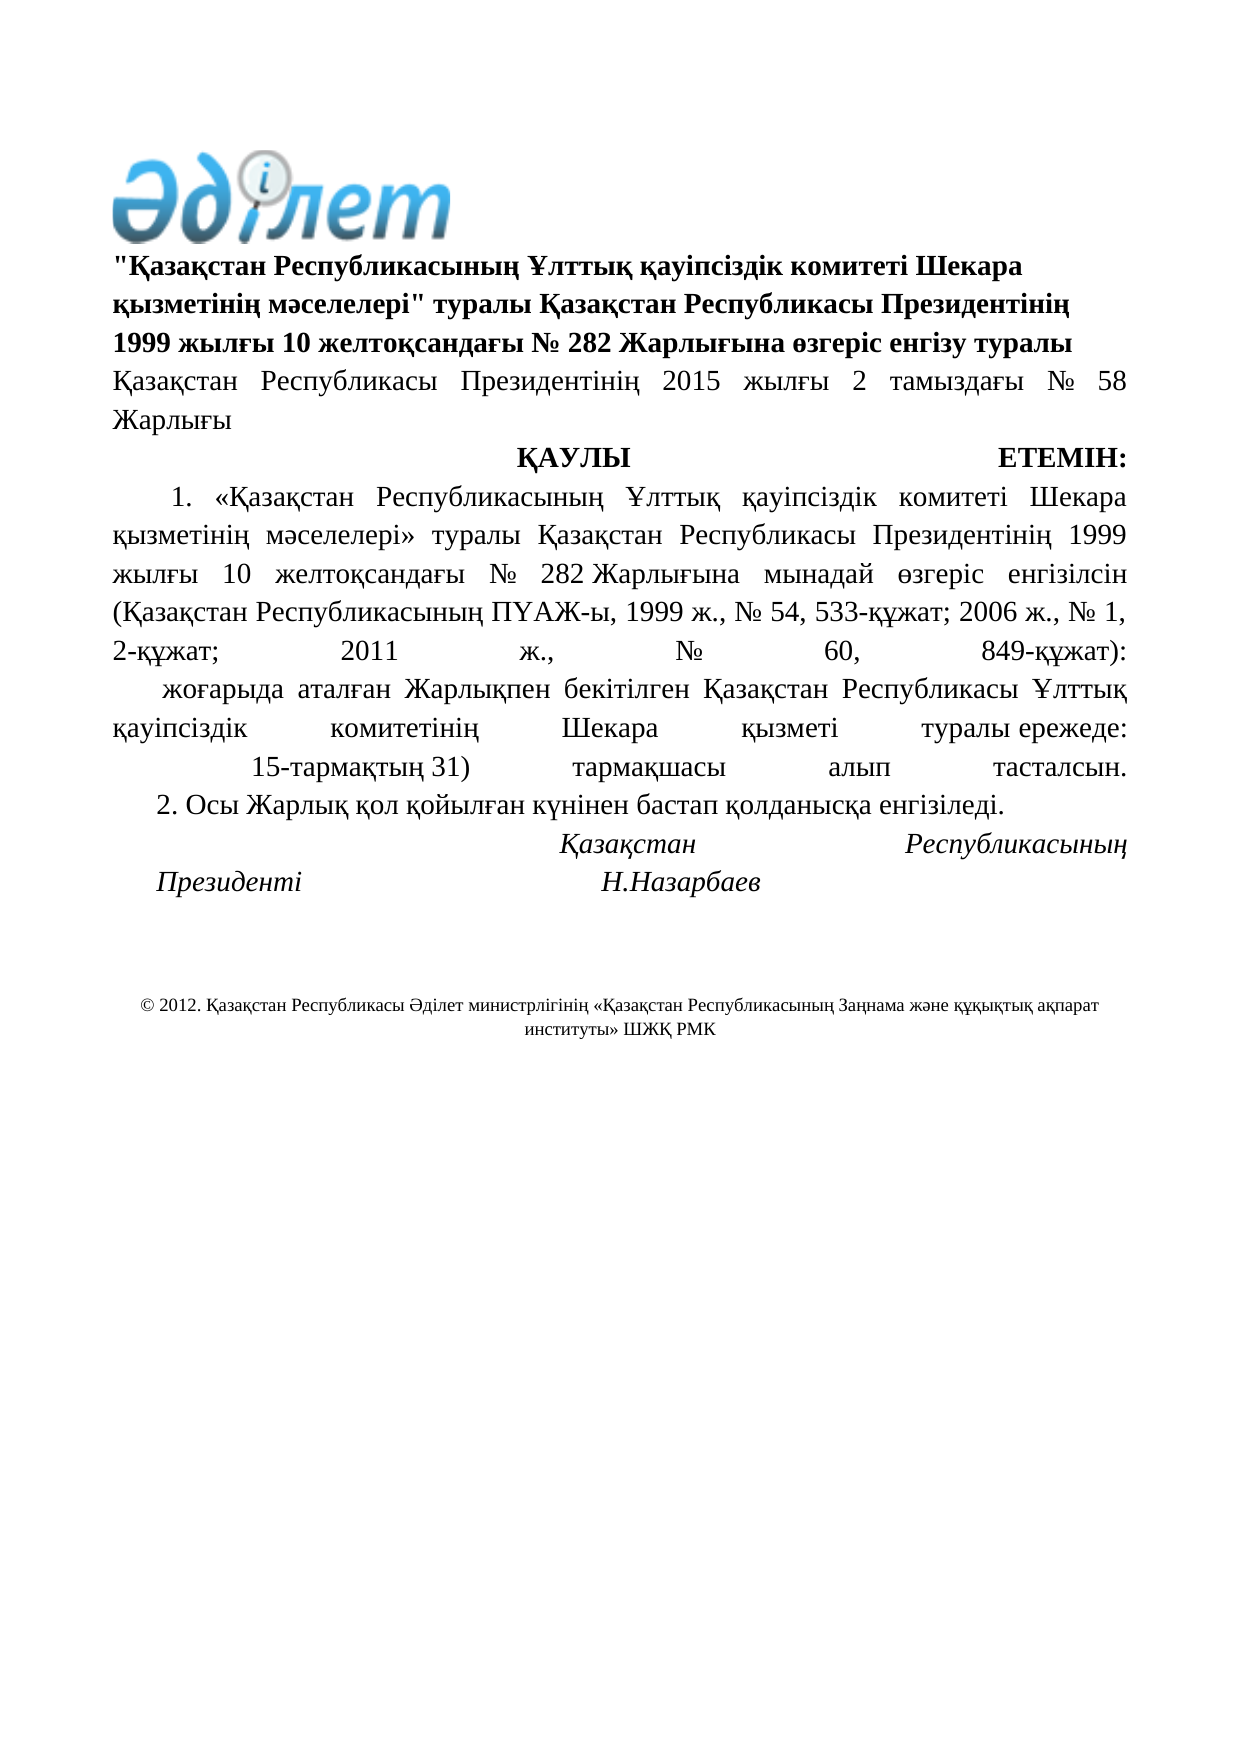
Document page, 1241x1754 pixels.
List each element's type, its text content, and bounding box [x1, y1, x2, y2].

text "Қазақстан Республикасының Ұлттық қауіпсіздік комитеті Шекара қызметінің мәселелері" туралы Қазақстан Республикасы Президентінің 1999 жылғы 10 желтоқсандағы № 282 Жарлығына өзгеріс енгізу туралы [112, 248, 1128, 358]
text © 2012. Қазақстан Республикасы Әділет министрлігінің «Қазақстан Республикасының Заңнама және құқықтық ақпарат институты» ШЖҚ РМК [112, 993, 1128, 1040]
text Қазақстан Республикасының Президенті Н.Назарбаев [112, 826, 1128, 898]
text Қазақстан Республикасы Президентінің 2015 жылғы 2 тамыздағы № 58 Жарлығы [112, 363, 1128, 435]
picture [112, 150, 451, 244]
text ҚАУЛЫ ЕТЕМІН: 1. «Қазақстан Республикасының Ұлттық қауіпсіздік комитеті Шекара қызметінің мәселелері» туралы Қазақстан Республикасы Президентінің 1999 жылғы 10 желтоқсандағы № 282 Жарлығына мынадай өзгеріс енгізілсін (Қазақстан Республикасының ПҮАЖ-ы, 1999 ж., № 54, 533-құжат; 2006 ж., № 1, 2-құжат; 2011 ж., № 60, 849-құжат): жоғарыда аталған Жарлықпен бекітілген Қазақстан Республикасы Ұлттық қауіпсіздік комитетінің Шекара қызметі туралы ережеде: 15-тармақтың 31) тармақшасы алып тасталсын. 2. Осы Жарлық қол қойылған күнінен бастап қолданысқа енгізіледі. [112, 440, 1128, 821]
